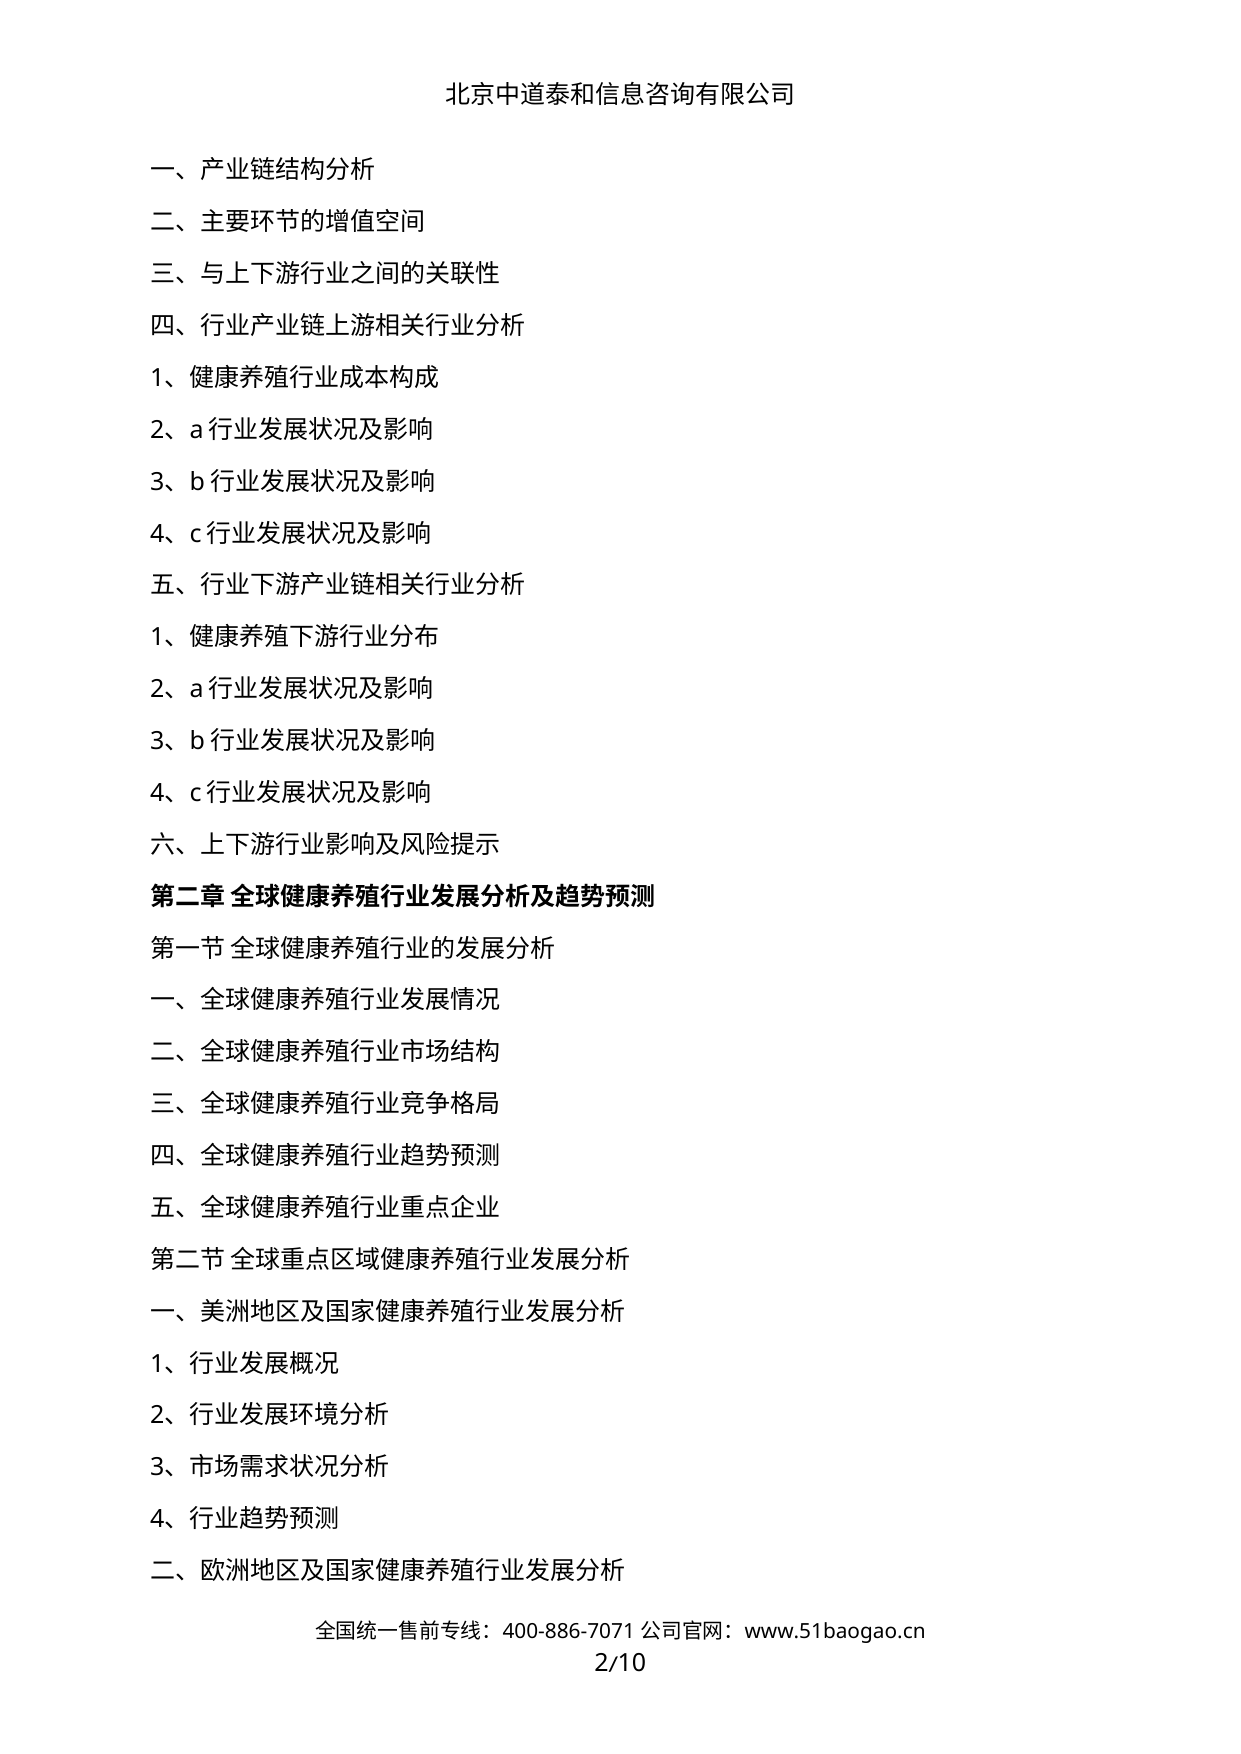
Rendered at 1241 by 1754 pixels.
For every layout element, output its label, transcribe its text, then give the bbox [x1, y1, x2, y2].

text 第一节 全球健康养殖行业的发展分析 [150, 928, 1090, 964]
text 三、全球健康养殖行业竞争格局 [150, 1084, 1090, 1120]
text 2、a行业发展状况及影响 [150, 669, 1090, 705]
text 2、a行业发展状况及影响 [150, 409, 1090, 446]
text 六、上下游行业影响及风险提示 [150, 824, 1090, 861]
text 4、行业趋势预测 [150, 1499, 1090, 1535]
text 三、与上下游行业之间的关联性 [150, 254, 1090, 290]
text 二、欧洲地区及国家健康养殖行业发展分析 [150, 1551, 1090, 1587]
text 1、健康养殖行业成本构成 [150, 357, 1090, 394]
text 一、产业链结构分析 [150, 150, 1090, 186]
text 1、行业发展概况 [150, 1343, 1090, 1379]
text 3、b行业发展状况及影响 [150, 461, 1090, 497]
text 3、市场需求状况分析 [150, 1447, 1090, 1483]
text 1、健康养殖下游行业分布 [150, 617, 1090, 653]
text 3、b行业发展状况及影响 [150, 721, 1090, 757]
text 4、c行业发展状况及影响 [150, 772, 1090, 809]
text 二、主要环节的增值空间 [150, 202, 1090, 238]
text 第二章 全球健康养殖行业发展分析及趋势预测 [150, 876, 1090, 912]
text 五、行业下游产业链相关行业分析 [150, 565, 1090, 601]
text 四、行业产业链上游相关行业分析 [150, 306, 1090, 342]
text 4、c行业发展状况及影响 [150, 513, 1090, 549]
text 四、全球健康养殖行业趋势预测 [150, 1136, 1090, 1172]
text 第二节 全球重点区域健康养殖行业发展分析 [150, 1239, 1090, 1276]
text 2、行业发展环境分析 [150, 1395, 1090, 1431]
text 一、美洲地区及国家健康养殖行业发展分析 [150, 1291, 1090, 1327]
text 五、全球健康养殖行业重点企业 [150, 1187, 1090, 1224]
text 一、全球健康养殖行业发展情况 [150, 980, 1090, 1016]
text 二、全球健康养殖行业市场结构 [150, 1032, 1090, 1068]
